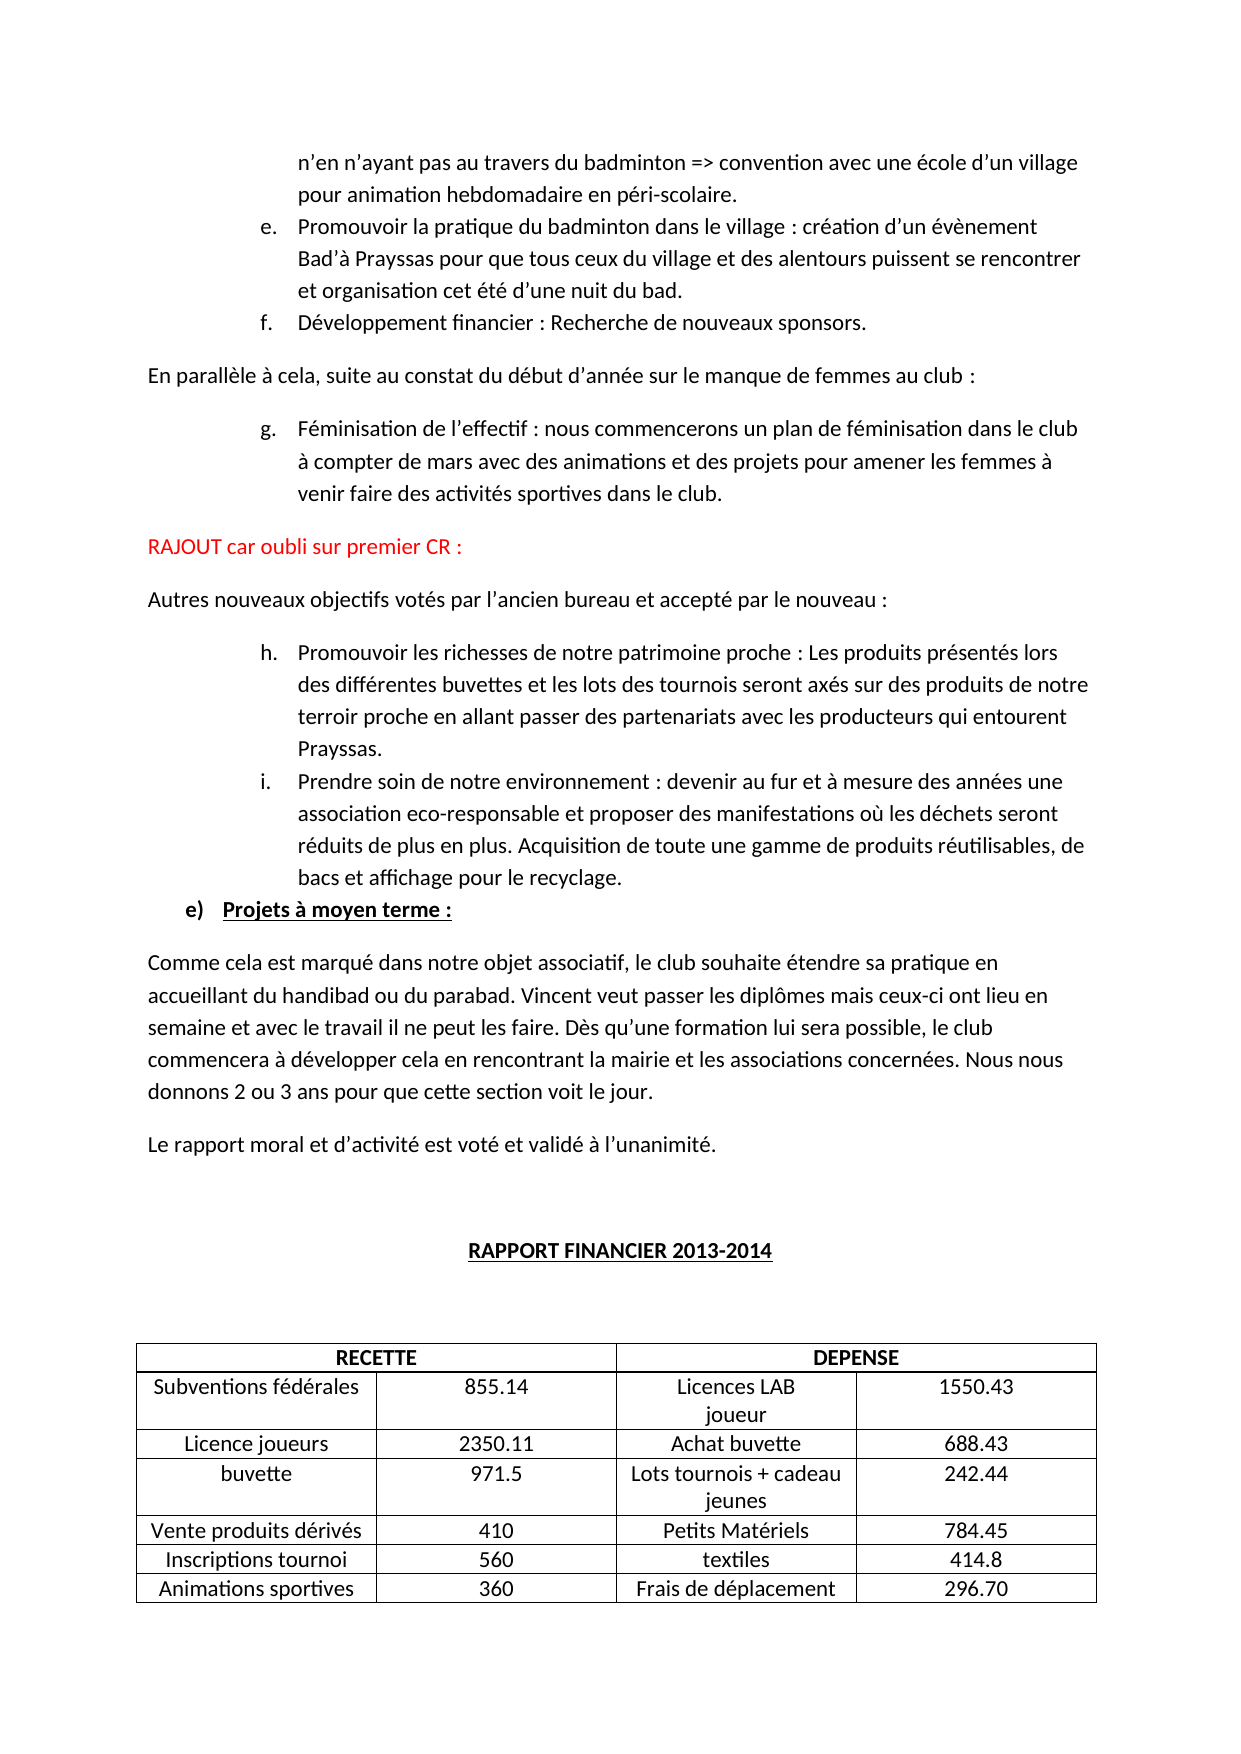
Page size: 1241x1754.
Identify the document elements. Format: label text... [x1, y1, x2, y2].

text Comme cela est marqué dans notre objet associatif, le club souhaite étendre sa pratique en accueillant du handibad ou du parabad. Vincent veut passer les diplômes mais ceux-ci ont lieu en semaine et avec le travail il ne peut les faire. Dès qu’une formation lui sera possible, le club commencera à développer cela en rencontrant la mairie et les associations concernées. Nous nous donnons 2 ou 3 ans pour que cette section voit le jour. [148, 948, 1093, 1105]
table_header RECETTE [137, 1344, 616, 1371]
table_cell textiles [617, 1545, 856, 1573]
table_cell Subventions fédérales [137, 1373, 376, 1428]
table_cell Petits Matériels [617, 1516, 856, 1544]
table_cell 360 [377, 1574, 616, 1602]
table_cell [137, 1574, 376, 1602]
table_cell Licence joueurs [137, 1430, 376, 1458]
table_header DEPENSE [617, 1344, 1096, 1371]
table_cell 414.8 [857, 1545, 1096, 1573]
list Promouvoir la pratique du badminton dans le village : création d’un évènement Bad’à Prayssas pour que tous ceux du village et des alentours puissent se rencontrer et organisation cet été d’une nuit du bad. [260, 212, 1093, 304]
table_cell 784.45 [857, 1516, 1096, 1544]
list Féminisation de l’effectif : nous commencerons un plan de féminisation dans le club à compter de mars avec des animations et des projets pour amener les femmes à venir faire des activités sportives dans le club. [260, 414, 1093, 507]
table_cell 560 [377, 1545, 616, 1573]
table_cell Inscriptions tournoi [137, 1545, 376, 1573]
text Le rapport moral et d’activité est voté et validé à l’unanimité. [148, 1130, 1093, 1158]
table_cell Vente produits dérivés [137, 1516, 376, 1544]
table_cell 971.5 [377, 1459, 616, 1515]
table_cell 410 [377, 1516, 616, 1544]
table_cell 855.14 [377, 1373, 616, 1428]
table_cell Licences LAB joueur [617, 1373, 856, 1428]
table_cell 242.44 [857, 1459, 1096, 1515]
list Projets à moyen terme : [185, 896, 1093, 923]
table_cell Lots tournois + cadeau jeunes [617, 1459, 856, 1515]
table_cell Achat buvette [617, 1430, 856, 1458]
text En parallèle à cela, suite au constat du début d’année sur le manque de femmes au club : [148, 362, 1093, 389]
table_cell 2350.11 [377, 1430, 616, 1458]
text Autres nouveaux objectifs votés par l’ancien bureau et accepté par le nouveau : [148, 585, 1093, 613]
table_cell 296.70 [857, 1574, 1096, 1602]
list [260, 148, 1093, 208]
text RAPPORT FINANCIER 2013-2014 [148, 1236, 1093, 1264]
list Promouvoir les richesses de notre patrimoine proche : Les produits présentés lors des différentes buvettes et les lots des tournois seront axés sur des produits de notre terroir proche en allant passer des partenariats avec les producteurs qui entourent Prayssas. [260, 638, 1093, 763]
list Prendre soin de notre environnement : devenir au fur et à mesure des années une association eco-responsable et proposer des manifestations où les déchets seront réduits de plus en plus. Acquisition de toute une gamme de produits réutilisables, de bacs et affichage pour le recyclage. [260, 767, 1093, 891]
table_cell 688.43 [857, 1430, 1096, 1458]
list Développement financier : Recherche de nouveaux sponsors. [260, 308, 1093, 337]
text RAJOUT car oubli sur premier CR : [148, 532, 1093, 560]
table_cell buvette [137, 1459, 376, 1515]
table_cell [617, 1574, 856, 1602]
table_cell 1550.43 [857, 1373, 1096, 1428]
